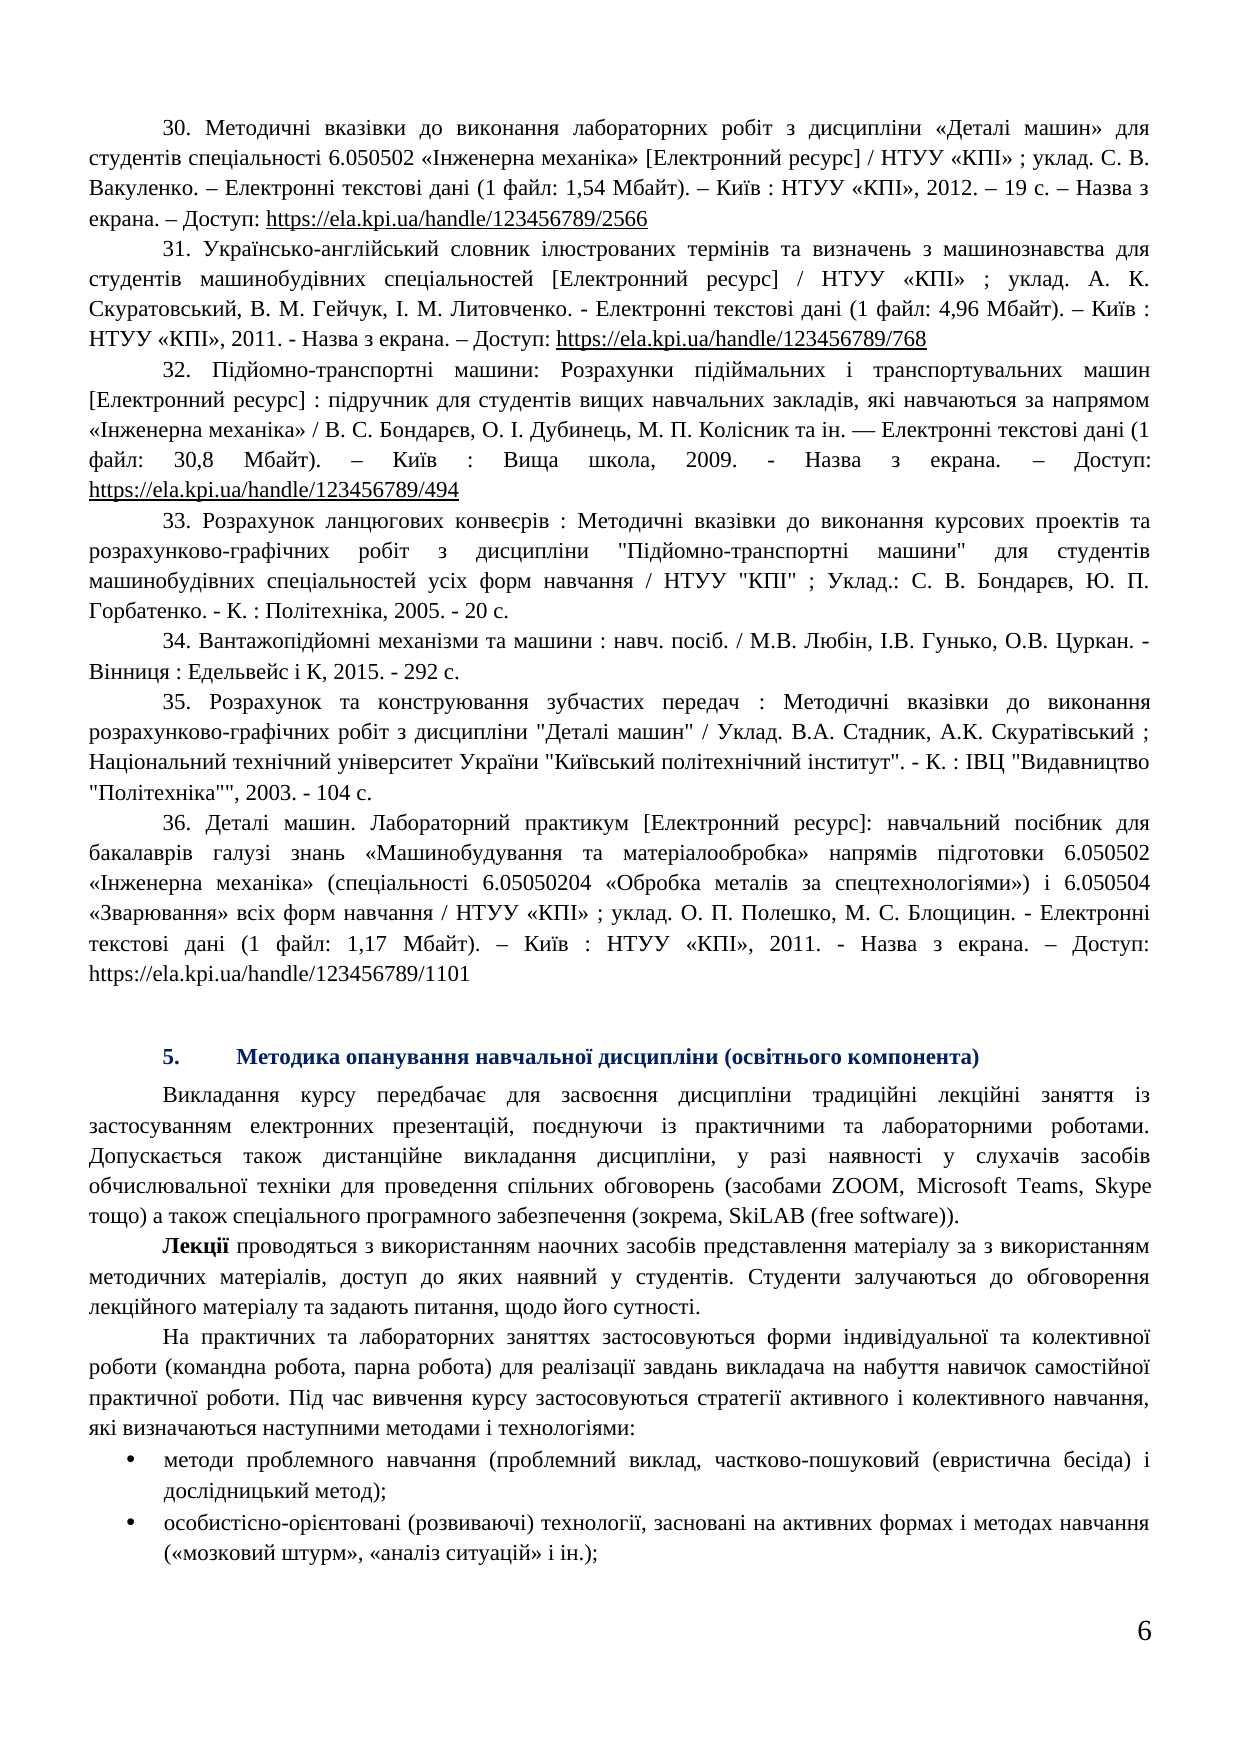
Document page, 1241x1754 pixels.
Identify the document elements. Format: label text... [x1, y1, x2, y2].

text На практичних та лабораторних заняттях застосовуються форми індивідуальної та колективної роботи (командна робота, парна робота) для реалізації завдань викладача на набуття навичок самостійної практичної роботи. Під час вивчення курсу застосовуються стратегії активного і колективного навчання, які визначаються наступними методами і технологіями: [89, 1323, 1152, 1440]
text 34. Вантажопідйомні механізми та машини : навч. посіб. / М.В. Любін, І.В. Гунько, О.В. Цуркан. - Вінниця : Едельвейс і К, 2015. - 292 с. [89, 627, 1152, 684]
text 31. Українсько-англійський словник ілюстрованих термінів та визначень з машинознавства для студентів машинобудівних спеціальностей [Електронний ресурс] / НТУУ «КПІ» ; уклад. А. К. Скуратовський, В. М. Гейчук, І. М. Литовченко. - Електронні текстові дані (1 файл: 4,96 Мбайт). – Київ : НТУУ «КПІ», 2011. - Назва з екрана. – Доступ: https://ela.kpi.ua/handle/123456789/768 [89, 235, 1152, 265]
text 33. Розрахунок ланцюгових конвеєрів : Методичні вказівки до виконання курсових проектів та розрахунково-графічних робіт з дисципліни "Підйомно-транспортні машини" для студентів машинобудівних спеціальностей усіх форм навчання / НТУУ "КПІ" ; Уклад.: С. В. Бондарєв, Ю. П. Горбатенко. - К. : Політехніка, 2005. - 20 с. [89, 507, 1152, 624]
list особистісно-орієнтовані (розвиваючі) технології, засновані на активних формах і методах навчання («мозковий штурм», «аналіз ситуацій» і ін.); [126, 1507, 1152, 1566]
text Лекції проводяться з використанням наочних засобів представлення матеріалу за з використанням методичних матеріалів, доступ до яких наявний у студентів. Студенти залучаються до обговорення лекційного матеріалу та задають питання, щодо його сутності. [89, 1233, 1152, 1319]
text Викладання курсу передбачає для засвоєння дисципліни традиційні лекційні заняття із застосуванням електронних презентацій, поєднуючи із практичними та лабораторними роботами. Допускається також дистанційне викладання дисципліни, у разі наявності у слухачів засобів обчислювальної техніки для проведення спільних обговорень (засобами ZOOM, Microsoft Teams, Skype тощо) а також спеціального програмного забезпечення (зокрема, SkiLAB (free software)). [89, 1082, 1152, 1229]
list методи проблемного навчання (проблемний виклад, частково-пошуковий (евристична бесіда) і дослідницький метод); [126, 1444, 1152, 1503]
subtitle Методика опанування навчальної дисципліни (освітнього компонента) [89, 1043, 1152, 1069]
text 32. Підйомно-транспортні машини: Розрахунки підіймальних і транспортувальних машин [Електронний ресурс] : підручник для студентів вищих навчальних закладів, які навчаються за напрямом «Інженерна механіка» / В. С. Бондарєв, О. І. Дубинець, М. П. Колісник та ін. — Електронні текстові дані (1 файл: 30,8 Мбайт). – Київ : Вища школа, 2009. - Назва з екрана. – Доступ: https://ela.kpi.ua/handle/123456789/494 [89, 356, 1152, 386]
text 32. Підйомно-транспортні машини: Розрахунки підіймальних і транспортувальних машин [Електронний ресурс] : підручник для студентів вищих навчальних закладів, які навчаються за напрямом «Інженерна механіка» / В. С. Бондарєв, О. І. Дубинець, М. П. Колісник та ін. — Електронні текстові дані (1 файл: 30,8 Мбайт). – Київ : Вища школа, 2009. - Назва з екрана. – Доступ: https://ela.kpi.ua/handle/123456789/494 [89, 442, 1152, 503]
text 36. Деталі машин. Лабораторний практикум [Електронний ресурс]: навчальний посібник для бакалаврів галузі знань «Машинобудування та матеріалообробка» напрямів підготовки 6.050502 «Інженерна механіка» (спеціальності 6.05050204 «Обробка металів за спецтехнологіями») і 6.050504 «Зварювання» всіх форм навчання / НТУУ «КПІ» ; уклад. О. П. Полешко, М. С. Блощицин. - Електронні текстові дані (1 файл: 1,17 Мбайт). – Київ : НТУУ «КПІ», 2011. - Назва з екрана. – Доступ: https://ela.kpi.ua/handle/123456789/1101 [89, 809, 1152, 986]
text 35. Розрахунок та конструювання зубчастих передач : Методичні вказівки до виконання розрахунково-графічних робіт з дисципліни "Деталі машин" / Уклад. В.А. Стадник, А.К. Скуратівський ; Національний технічний університет України "Київський політехнічний інститут". - К. : ІВЦ "Видавництво "Політехніка"", 2003. - 104 с. [89, 688, 1152, 805]
text 30. Методичні вказівки до виконання лабораторних робіт з дисципліни «Деталі машин» для студентів спеціальності 6.050502 «Інженерна механіка» [Електронний ресурс] / НТУУ «КПІ» ; уклад. С. В. Вакуленко. – Електронні текстові дані (1 файл: 1,54 Мбайт). – Київ : НТУУ «КПІ», 2012. – 19 c. – Назва з екрана. – Доступ: https://ela.kpi.ua/handle/123456789/2566 [89, 114, 1152, 144]
text 31. Українсько-англійський словник ілюстрованих термінів та визначень з машинознавства для студентів машинобудівних спеціальностей [Електронний ресурс] / НТУУ «КПІ» ; уклад. А. К. Скуратовський, В. М. Гейчук, І. М. Литовченко. - Електронні текстові дані (1 файл: 4,96 Мбайт). – Київ : НТУУ «КПІ», 2011. - Назва з екрана. – Доступ: https://ela.kpi.ua/handle/123456789/768 [89, 322, 1152, 352]
text 30. Методичні вказівки до виконання лабораторних робіт з дисципліни «Деталі машин» для студентів спеціальності 6.050502 «Інженерна механіка» [Електронний ресурс] / НТУУ «КПІ» ; уклад. С. В. Вакуленко. – Електронні текстові дані (1 файл: 1,54 Мбайт). – Київ : НТУУ «КПІ», 2012. – 19 c. – Назва з екрана. – Доступ: https://ela.kpi.ua/handle/123456789/2566 [89, 201, 1152, 231]
